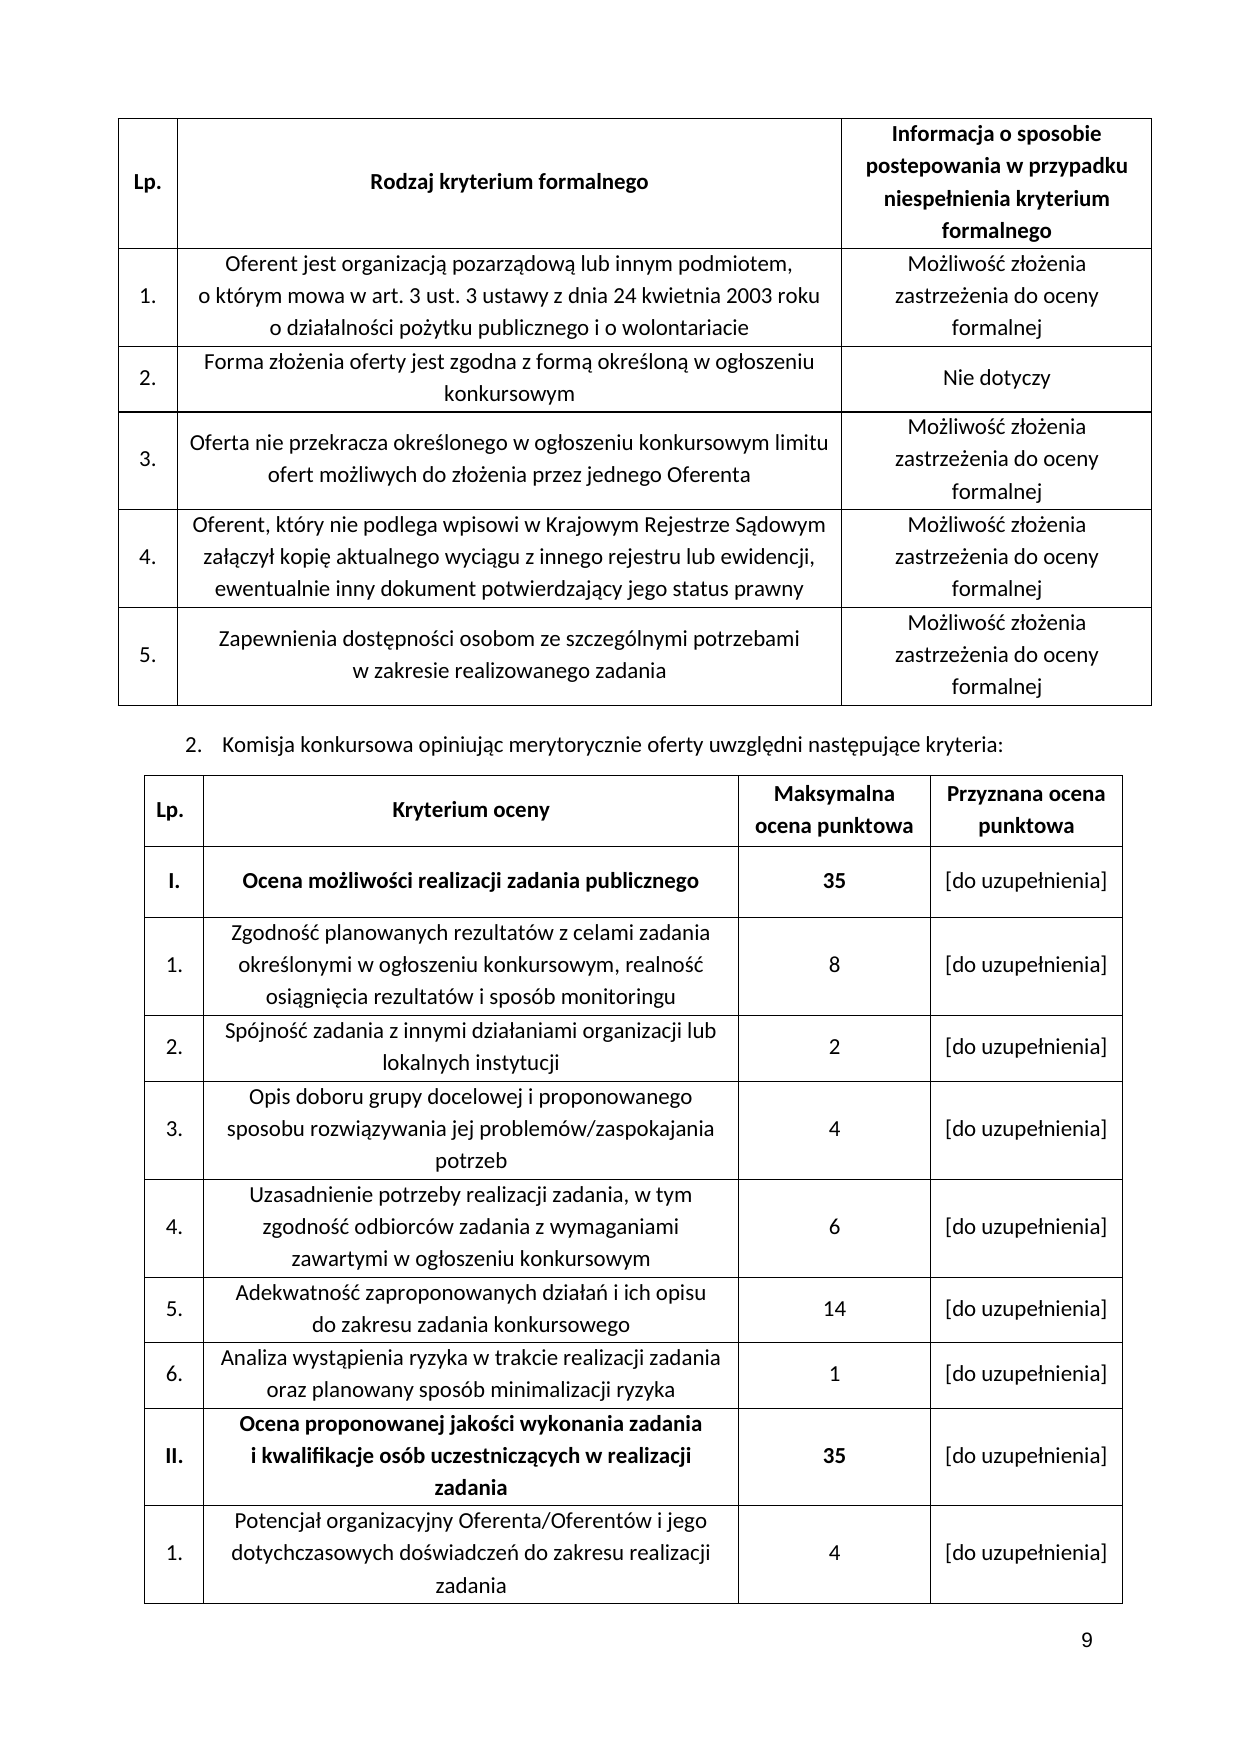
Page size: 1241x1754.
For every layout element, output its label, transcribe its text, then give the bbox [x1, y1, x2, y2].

table_cell 2. [145, 1016, 203, 1081]
table_cell 3. [145, 1082, 203, 1179]
table_cell [do uzupełnienia] [931, 1016, 1122, 1081]
table_cell [do uzupełnienia] [931, 1278, 1122, 1342]
table_header Przyznana ocena punktowa [931, 776, 1122, 846]
table_cell [do uzupełnienia] [931, 847, 1122, 917]
table_cell Spójność zadania z innymi działaniami organizacji lub lokalnych instytucji [204, 1016, 738, 1081]
table_cell Analiza wystąpienia ryzyka w trakcie realizacji zadania oraz planowany sposób minimalizacji ryzyka [204, 1343, 738, 1408]
table_cell Oferent, który nie podlega wpisowi w Krajowym Rejestrze Sądowym załączył kopię aktualnego wyciągu z innego rejestru lub ewidencji, ewentualnie inny dokument potwierdzający jego status prawny [178, 510, 841, 607]
table_cell 1. [145, 1506, 203, 1603]
table_cell Forma złożenia oferty jest zgodna z formą określoną w ogłoszeniu konkursowym [178, 347, 841, 411]
table_header Kryterium oceny [204, 776, 738, 846]
table_cell 4 [739, 1082, 930, 1179]
table_cell Ocena proponowanej jakości wykonania zadania i kwalifikacje osób uczestniczących w realizacji zadania [204, 1409, 738, 1505]
table_cell 1. [145, 918, 203, 1014]
table_cell 4. [119, 510, 177, 607]
table_cell 1 [739, 1343, 930, 1408]
table_cell Możliwość złożenia zastrzeżenia do oceny formalnej [842, 413, 1151, 509]
table_cell 14 [739, 1278, 930, 1342]
table_cell 5. [145, 1278, 203, 1342]
table_cell Oferent jest organizacją pozarządową lub innym podmiotem, o którym mowa w art. 3 ust. 3 ustawy z dnia 24 kwietnia 2003 roku o działalności pożytku publicznego i o wolontariacie [178, 249, 841, 346]
table_cell 35 [739, 1409, 930, 1505]
table_header Rodzaj kryterium formalnego [178, 119, 841, 248]
table_cell Zgodność planowanych rezultatów z celami zadania określonymi w ogłoszeniu konkursowym, realność osiągnięcia rezultatów i sposób monitoringu [204, 918, 738, 1014]
table_cell 4 [739, 1506, 930, 1603]
list Komisja konkursowa opiniując merytorycznie oferty uwzględni następujące kryteria: [185, 731, 1092, 758]
table_cell Możliwość złożenia zastrzeżenia do oceny formalnej [842, 608, 1151, 704]
table_cell Uzasadnienie potrzeby realizacji zadania, w tym zgodność odbiorców zadania z wymaganiami zawartymi w ogłoszeniu konkursowym [204, 1180, 738, 1277]
table_cell Opis doboru grupy docelowej i proponowanego sposobu rozwiązywania jej problemów/zaspokajania potrzeb [204, 1082, 738, 1179]
table_cell 6 [739, 1180, 930, 1277]
table_cell I. [145, 847, 203, 917]
table_cell 2 [739, 1016, 930, 1081]
table_cell Potencjał organizacyjny Oferenta/Oferentów i jego dotychczasowych doświadczeń do zakresu realizacji zadania [204, 1506, 738, 1603]
table_cell [do uzupełnienia] [931, 1180, 1122, 1277]
table_cell 2. [119, 347, 177, 411]
table_cell [do uzupełnienia] [931, 918, 1122, 1014]
table_cell 5. [119, 608, 177, 704]
table_cell II. [145, 1409, 203, 1505]
table_cell 3. [119, 413, 177, 509]
table_cell Adekwatność zaproponowanych działań i ich opisu do zakresu zadania konkursowego [204, 1278, 738, 1342]
table_header Lp. [119, 119, 177, 248]
table_cell 35 [739, 847, 930, 917]
table_cell Możliwość złożenia zastrzeżenia do oceny formalnej [842, 249, 1151, 346]
table_cell 6. [145, 1343, 203, 1408]
table_cell Nie dotyczy [842, 347, 1151, 411]
table_header Lp. [145, 776, 203, 846]
table_cell [do uzupełnienia] [931, 1343, 1122, 1408]
table_cell Zapewnienia dostępności osobom ze szczególnymi potrzebami w zakresie realizowanego zadania [178, 608, 841, 704]
table_cell Oferta nie przekracza określonego w ogłoszeniu konkursowym limitu ofert możliwych do złożenia przez jednego Oferenta [178, 413, 841, 509]
table_cell 4. [145, 1180, 203, 1277]
table_cell [do uzupełnienia] [931, 1409, 1122, 1505]
table_cell [do uzupełnienia] [931, 1506, 1122, 1603]
table_cell 1. [119, 249, 177, 346]
table_cell [do uzupełnienia] [931, 1082, 1122, 1179]
table_cell 8 [739, 918, 930, 1014]
table_header Maksymalna ocena punktowa [739, 776, 930, 846]
table_header Informacja o sposobie postepowania w przypadku niespełnienia kryterium formalnego [842, 119, 1151, 248]
table_cell Możliwość złożenia zastrzeżenia do oceny formalnej [842, 510, 1151, 607]
table_cell Ocena możliwości realizacji zadania publicznego [204, 847, 738, 917]
